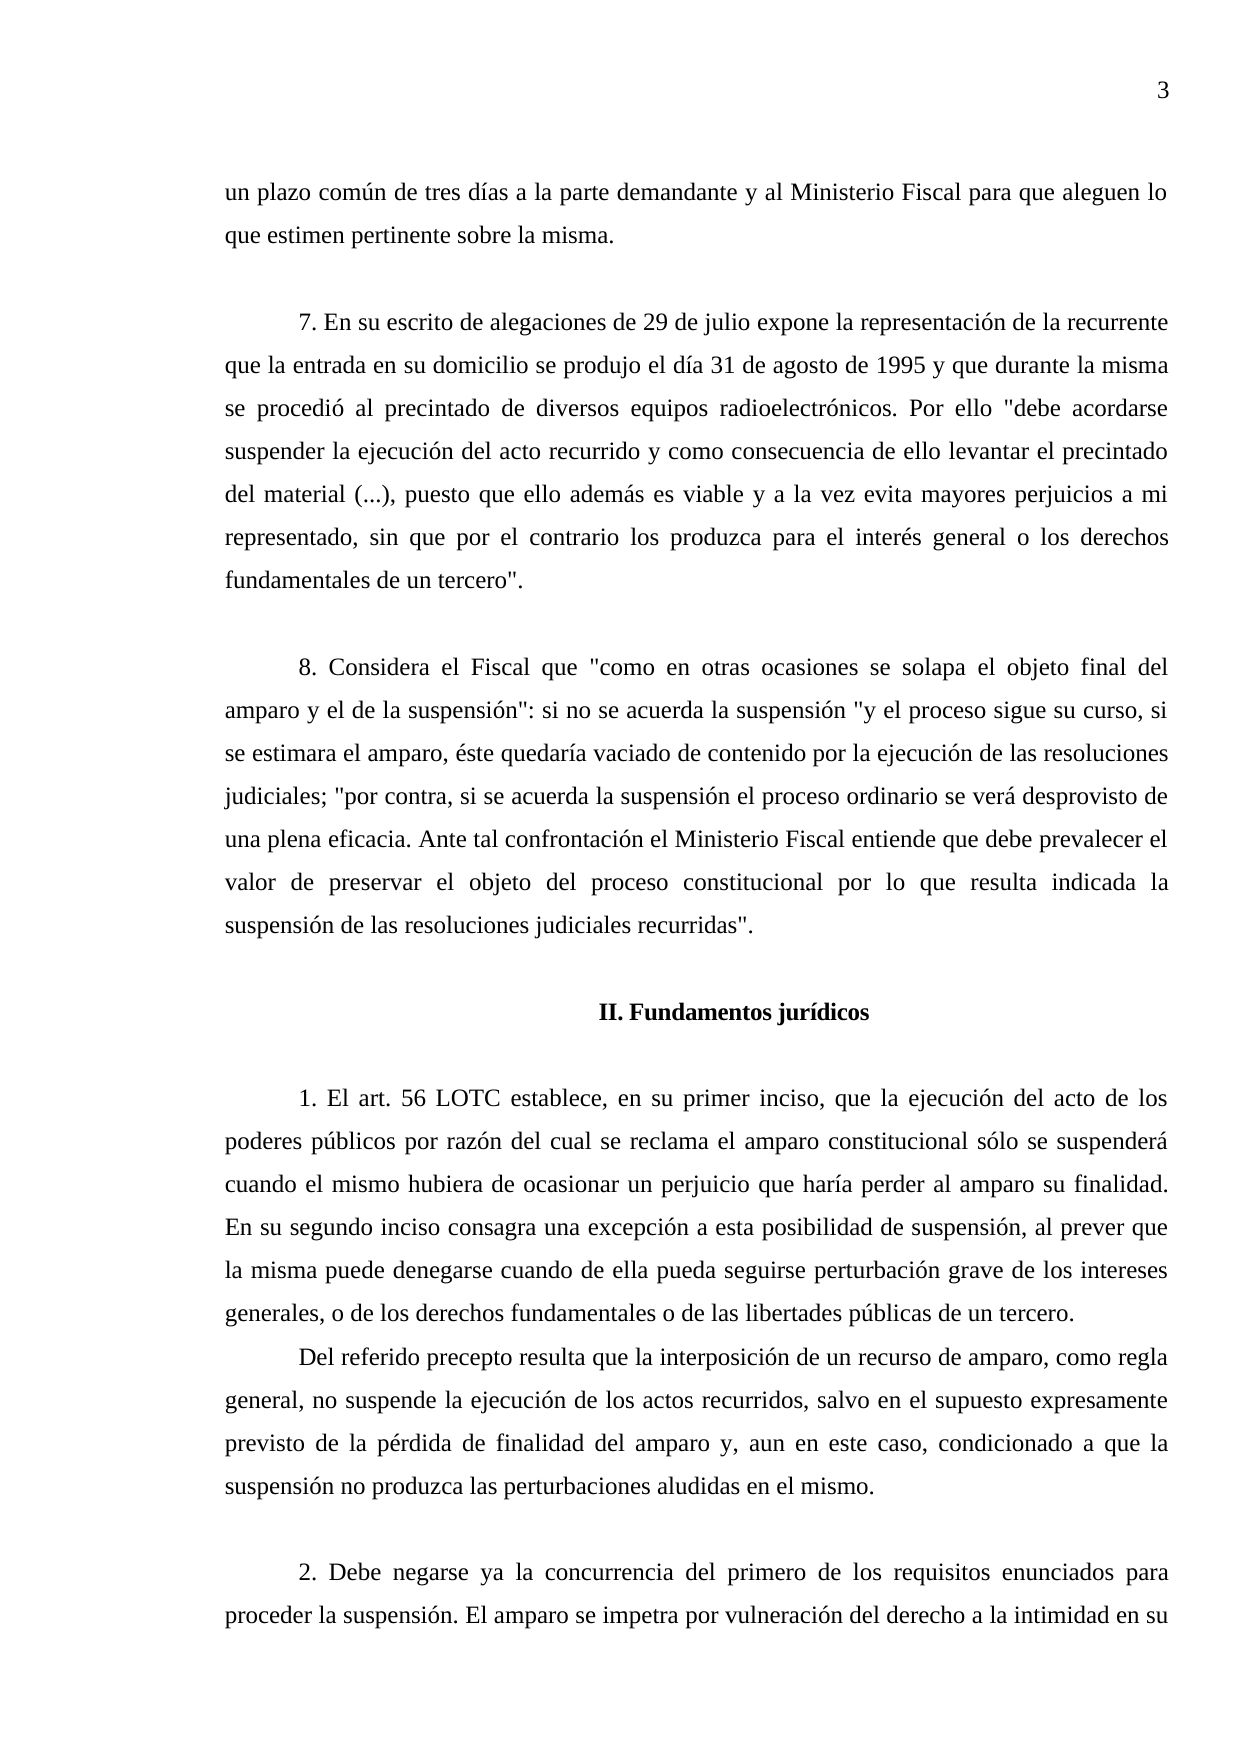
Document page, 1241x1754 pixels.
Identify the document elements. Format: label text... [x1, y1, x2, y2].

subtitle II. Fundamentos jurídicos [224, 997, 1169, 1025]
text 7. En su escrito de alegaciones de 29 de julio expone la representación de la recurrente que la entrada en su domicilio se produjo el día 31 de agosto de 1995 y que durante la misma se procedió al precintado de diversos equipos radioelectrónicos. Por ello "debe acordarse suspender la ejecución del acto recurrido y como consecuencia de ello levantar el precintado del material (...), puesto que ello además es viable y a la vez evita mayores perjuicios a mi representado, sin que por el contrario los produzca para el interés general o los derechos fundamentales de un tercero". [224, 307, 1169, 594]
text 8. Considera el Fiscal que "como en otras ocasiones se solapa el objeto final del amparo y el de la suspensión": si no se acuerda la suspensión "y el proceso sigue su curso, si se estimara el amparo, éste quedaría vaciado de contenido por la ejecución de las resoluciones judiciales; "por contra, si se acuerda la suspensión el proceso ordinario se verá desprovisto de una plena eficacia. Ante tal confrontación el Ministerio Fiscal entiende que debe prevalecer el valor de preservar el objeto del proceso constitucional por lo que resulta indicada la suspensión de las resoluciones judiciales recurridas". [224, 652, 1169, 939]
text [224, 1557, 1169, 1629]
text 1. El art. 56 LOTC establece, en su primer inciso, que la ejecución del acto de los poderes públicos por razón del cual se reclama el amparo constitucional sólo se suspenderá cuando el mismo hubiera de ocasionar un perjuicio que haría perder al amparo su finalidad. En su segundo inciso consagra una excepción a esta posibilidad de suspensión, al prever que la misma puede denegarse cuando de ella pueda seguirse perturbación grave de los intereses generales, o de los derechos fundamentales o de las libertades públicas de un tercero. [224, 1083, 1169, 1327]
text Del referido precepto resulta que la interposición de un recurso de amparo, como regla general, no suspende la ejecución de los actos recurridos, salvo en el supuesto expresamente previsto de la pérdida de finalidad del amparo y, aun en este caso, condicionado a que la suspensión no produzca las perturbaciones aludidas en el mismo. [224, 1342, 1169, 1500]
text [224, 177, 1169, 249]
